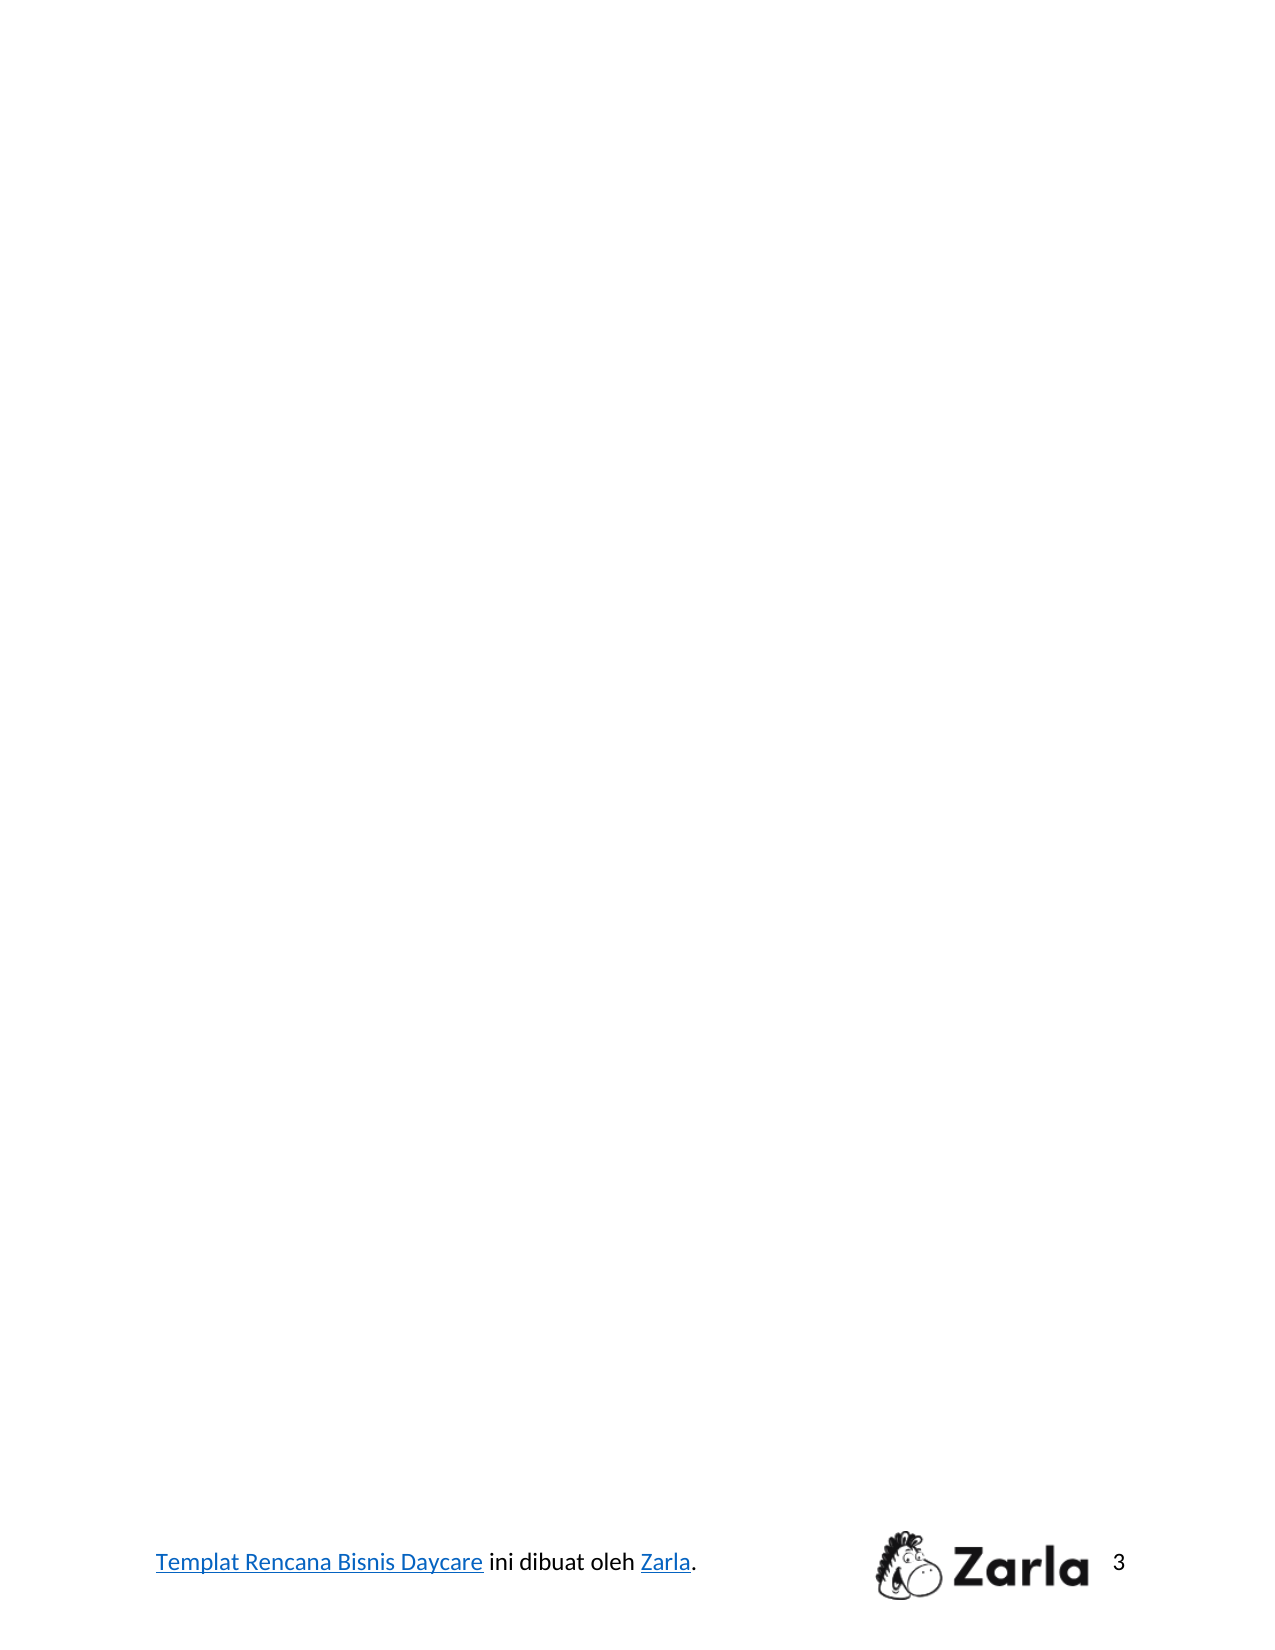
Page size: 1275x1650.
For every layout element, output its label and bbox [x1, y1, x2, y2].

picture [867, 1531, 1097, 1600]
